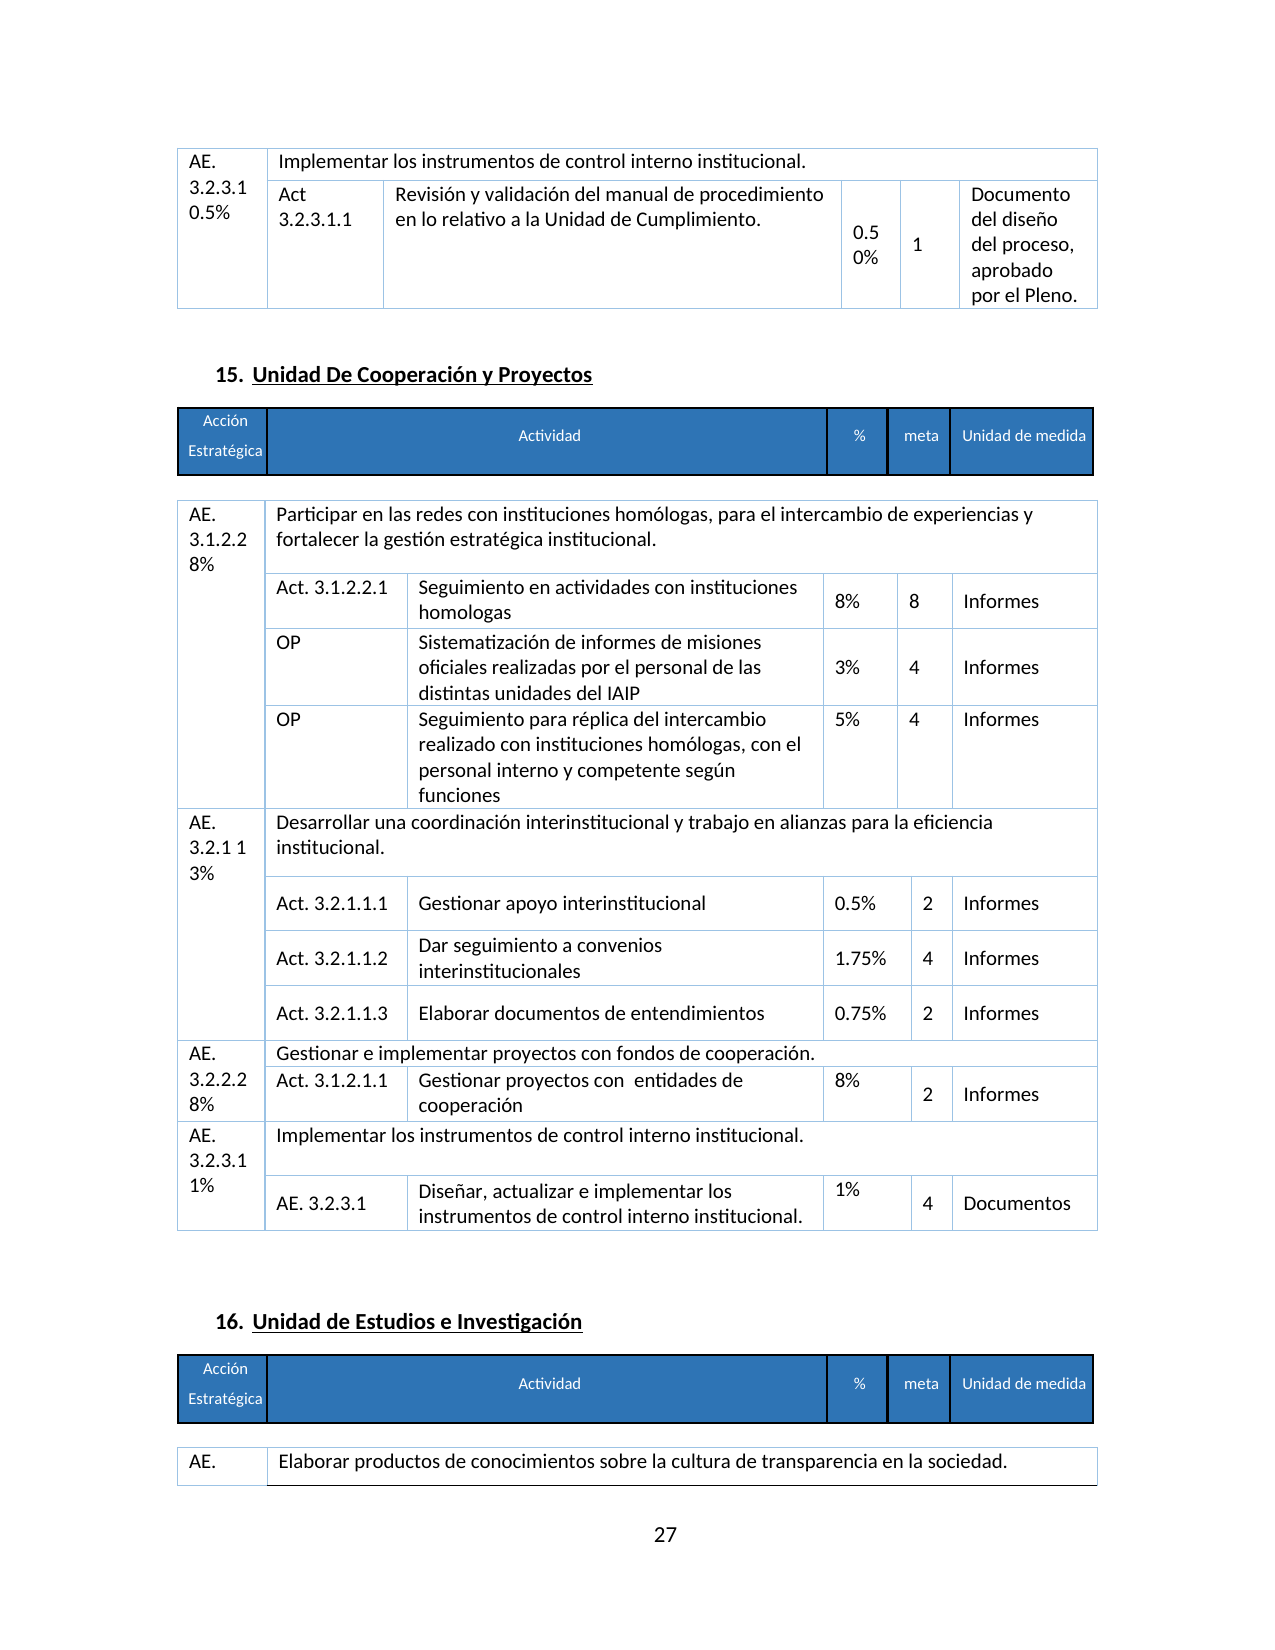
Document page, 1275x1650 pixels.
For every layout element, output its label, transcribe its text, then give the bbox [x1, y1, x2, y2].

table_cell Act. 3.2.1.1.1 [266, 877, 407, 930]
table_cell AE. 3.2.1 1 3% [178, 809, 264, 1039]
list Unidad de Estudios e Investigación [215, 1307, 1098, 1335]
table_cell Act. 3.2.1.1.2 [266, 931, 407, 985]
table_cell 2 [912, 1067, 952, 1121]
table_cell 1.75% [824, 931, 911, 985]
table_header % [828, 1356, 886, 1422]
table_cell Diseñar, actualizar e implementar los instrumentos de control interno institucional. [408, 1176, 823, 1230]
table_cell Act 3.2.3.1.1 [268, 181, 383, 308]
table_cell AE. 3.2.3.1 1% [178, 1122, 264, 1230]
table_cell 2 [912, 877, 952, 930]
table_cell Documentos [953, 1176, 1097, 1230]
table_header Unidad de medida [951, 409, 1092, 474]
table_header % [828, 409, 886, 474]
table_cell 8% [824, 574, 897, 628]
table_cell Informes [953, 706, 1097, 808]
table_cell 4 [898, 629, 952, 705]
table_cell 1% [824, 1176, 911, 1230]
table_cell 4 [912, 1176, 952, 1230]
table_header Acción Estratégica [179, 1356, 266, 1422]
table_header Participar en las redes con instituciones homólogas, para el intercambio de experiencias y fortalecer la gestión estratégica institucional. [266, 501, 1097, 573]
table_header Acción Estratégica [179, 409, 266, 474]
table_cell Seguimiento en actividades con instituciones homologas [408, 574, 823, 628]
table_cell Informes [953, 629, 1097, 705]
list Unidad De Cooperación y Proyectos [215, 360, 1098, 388]
table_cell AE. 3.2.2.2 8% [178, 1041, 264, 1121]
table_cell Elaborar documentos de entendimientos [408, 986, 823, 1039]
table_cell 0.75% [824, 986, 911, 1039]
table_cell 5% [824, 706, 897, 808]
table_cell AE. 3.2.3.1 [266, 1176, 407, 1230]
table_cell 1 [901, 181, 959, 308]
table_cell Act. 3.1.2.2.1 [266, 574, 407, 628]
table_cell 4 [912, 931, 952, 985]
table_cell Seguimiento para réplica del intercambio realizado con instituciones homólogas, con el personal interno y competente según funciones [408, 706, 823, 808]
table_header AE. 1.3.1.2 7% [178, 1448, 267, 1485]
table_cell Informes [953, 574, 1097, 628]
table_cell OP [266, 629, 407, 705]
table_cell 8 [898, 574, 952, 628]
table_cell Informes [953, 877, 1097, 930]
table_cell Documento del diseño del proceso, aprobado por el Pleno. [960, 181, 1097, 308]
table_cell Implementar los instrumentos de control interno institucional. [266, 1122, 1097, 1175]
table_cell Act. 3.2.1.1.3 [266, 986, 407, 1039]
table_header Actividad [268, 1356, 826, 1422]
table_cell Gestionar proyectos con entidades de cooperación [408, 1067, 823, 1121]
table_cell Gestionar apoyo interinstitucional [408, 877, 823, 930]
table_cell 0.5% [824, 877, 911, 930]
table_cell Desarrollar una coordinación interinstitucional y trabajo en alianzas para la eficiencia institucional. [266, 809, 1097, 876]
table_header meta [889, 1356, 949, 1422]
table_cell OP [266, 706, 407, 808]
table_cell Informes [953, 1067, 1097, 1121]
table_cell Gestionar e implementar proyectos con fondos de cooperación. [266, 1041, 1097, 1066]
table_header meta [889, 409, 949, 474]
table_header Elaborar productos de conocimientos sobre la cultura de transparencia en la sociedad. [268, 1448, 1097, 1485]
table_header AE. 3.1.2.2 8% [178, 501, 264, 808]
table_cell 3% [824, 629, 897, 705]
table_cell AE. 3.2.3.1 0.5% [178, 149, 267, 308]
table_cell Sistematización de informes de misiones oficiales realizadas por el personal de las distintas unidades del IAIP [408, 629, 823, 705]
table_header Unidad de medida [951, 1356, 1092, 1422]
table_cell 0.50% [842, 181, 900, 308]
table_cell Revisión y validación del manual de procedimiento en lo relativo a la Unidad de Cumplimiento. [384, 181, 841, 308]
table_cell Act. 3.1.2.1.1 [266, 1067, 407, 1121]
table_cell Informes [953, 986, 1097, 1039]
table_cell Implementar los instrumentos de control interno institucional. [268, 149, 1097, 180]
table_cell 2 [912, 986, 952, 1039]
table_header Actividad [268, 409, 826, 474]
table_cell 4 [898, 706, 952, 808]
table_cell Informes [953, 931, 1097, 985]
table_cell 8% [824, 1067, 911, 1121]
table_cell Dar seguimiento a convenios interinstitucionales [408, 931, 823, 985]
